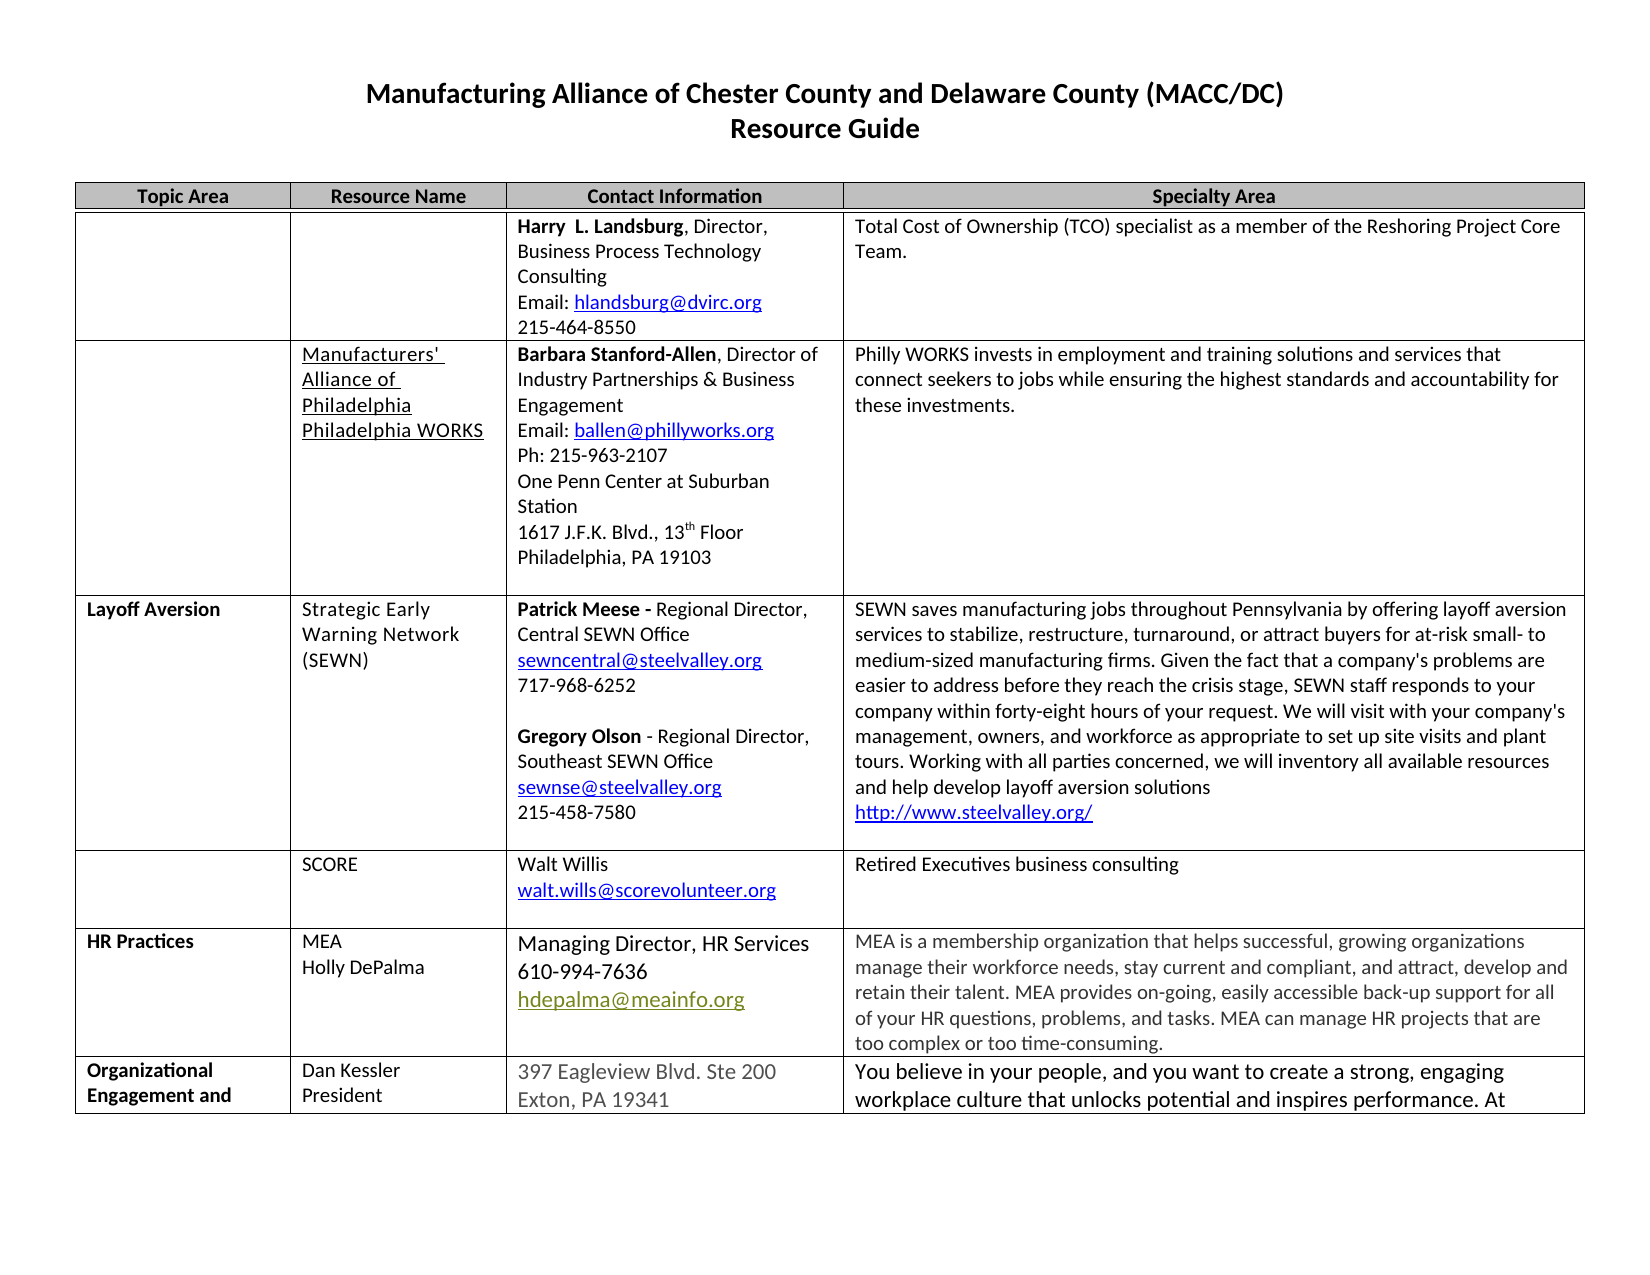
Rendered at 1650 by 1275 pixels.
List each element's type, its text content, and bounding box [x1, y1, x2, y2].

table_cell Philly WORKS invests in employment and training solutions and services that connect seekers to jobs while ensuring the highest standards and accountability for these investments. [844, 341, 1584, 595]
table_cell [291, 1057, 506, 1113]
table_cell SCORE [291, 851, 506, 928]
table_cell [291, 213, 506, 340]
table_cell Manufacturers' Alliance of Philadelphia Philadelphia WORKS [291, 341, 506, 595]
table_cell [76, 851, 290, 928]
table_cell Managing Director, HR Services 610-994-7636 hdepalma@meainfo.org [507, 929, 843, 1056]
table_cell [844, 1057, 1584, 1113]
table_cell Retired Executives business consulting [844, 851, 1584, 928]
table_cell Barbara Stanford-Allen, Director of Industry Partnerships & Business Engagement Email: ballen@phillyworks.org Ph: 215-963-2107 One Penn Center at Suburban Station 1617 J.F.K. Blvd., 13th Floor Philadelphia, PA 19103 [507, 341, 843, 595]
table_cell Strategic Early Warning Network (SEWN) [291, 596, 506, 850]
table_cell MEA is a membership organization that helps successful, growing organizations manage their workforce needs, stay current and compliant, and attract, develop and retain their talent. MEA provides on-going, easily accessible back-up support for all of your HR questions, problems, and tasks. MEA can manage HR projects that are too complex or too time-consuming. [844, 929, 1584, 1056]
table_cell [76, 1057, 290, 1113]
table_cell Layoff Aversion [76, 596, 290, 850]
table_cell HR Practices [76, 929, 290, 1056]
table_cell Patrick Meese - Regional Director, Central SEWN Office sewncentral@steelvalley.org 717-968-6252 Gregory Olson - Regional Director, Southeast SEWN Office sewnse@steelvalley.org 215-458-7580 [507, 596, 843, 850]
table_cell SEWN saves manufacturing jobs throughout Pennsylvania by offering layoff aversion services to stabilize, restructure, turnaround, or attract buyers for at-risk small- to medium-sized manufacturing firms. Given the fact that a company's problems are easier to address before they reach the crisis stage, SEWN staff responds to your company within forty-eight hours of your request. We will visit with your company's management, owners, and workforce as appropriate to set up site visits and plant tours. Working with all parties concerned, we will inventory all available resources and help develop layoff aversion solutions http://www.steelvalley.org/ [844, 596, 1584, 850]
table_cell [507, 213, 843, 340]
table_cell MEA Holly DePalma [291, 929, 506, 1056]
table_cell Walt Willis walt.wills@scorevolunteer.org [507, 851, 843, 928]
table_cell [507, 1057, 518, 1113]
table_cell [76, 341, 290, 595]
table_cell 397 Eagleview Blvd. Ste 200 Exton, PA 19341 info@workplacedynamics.com (484) 323 6300 https://www.workplacedynamics.com/ [670, 1057, 843, 1113]
table_cell [76, 213, 290, 340]
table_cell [844, 213, 1584, 340]
